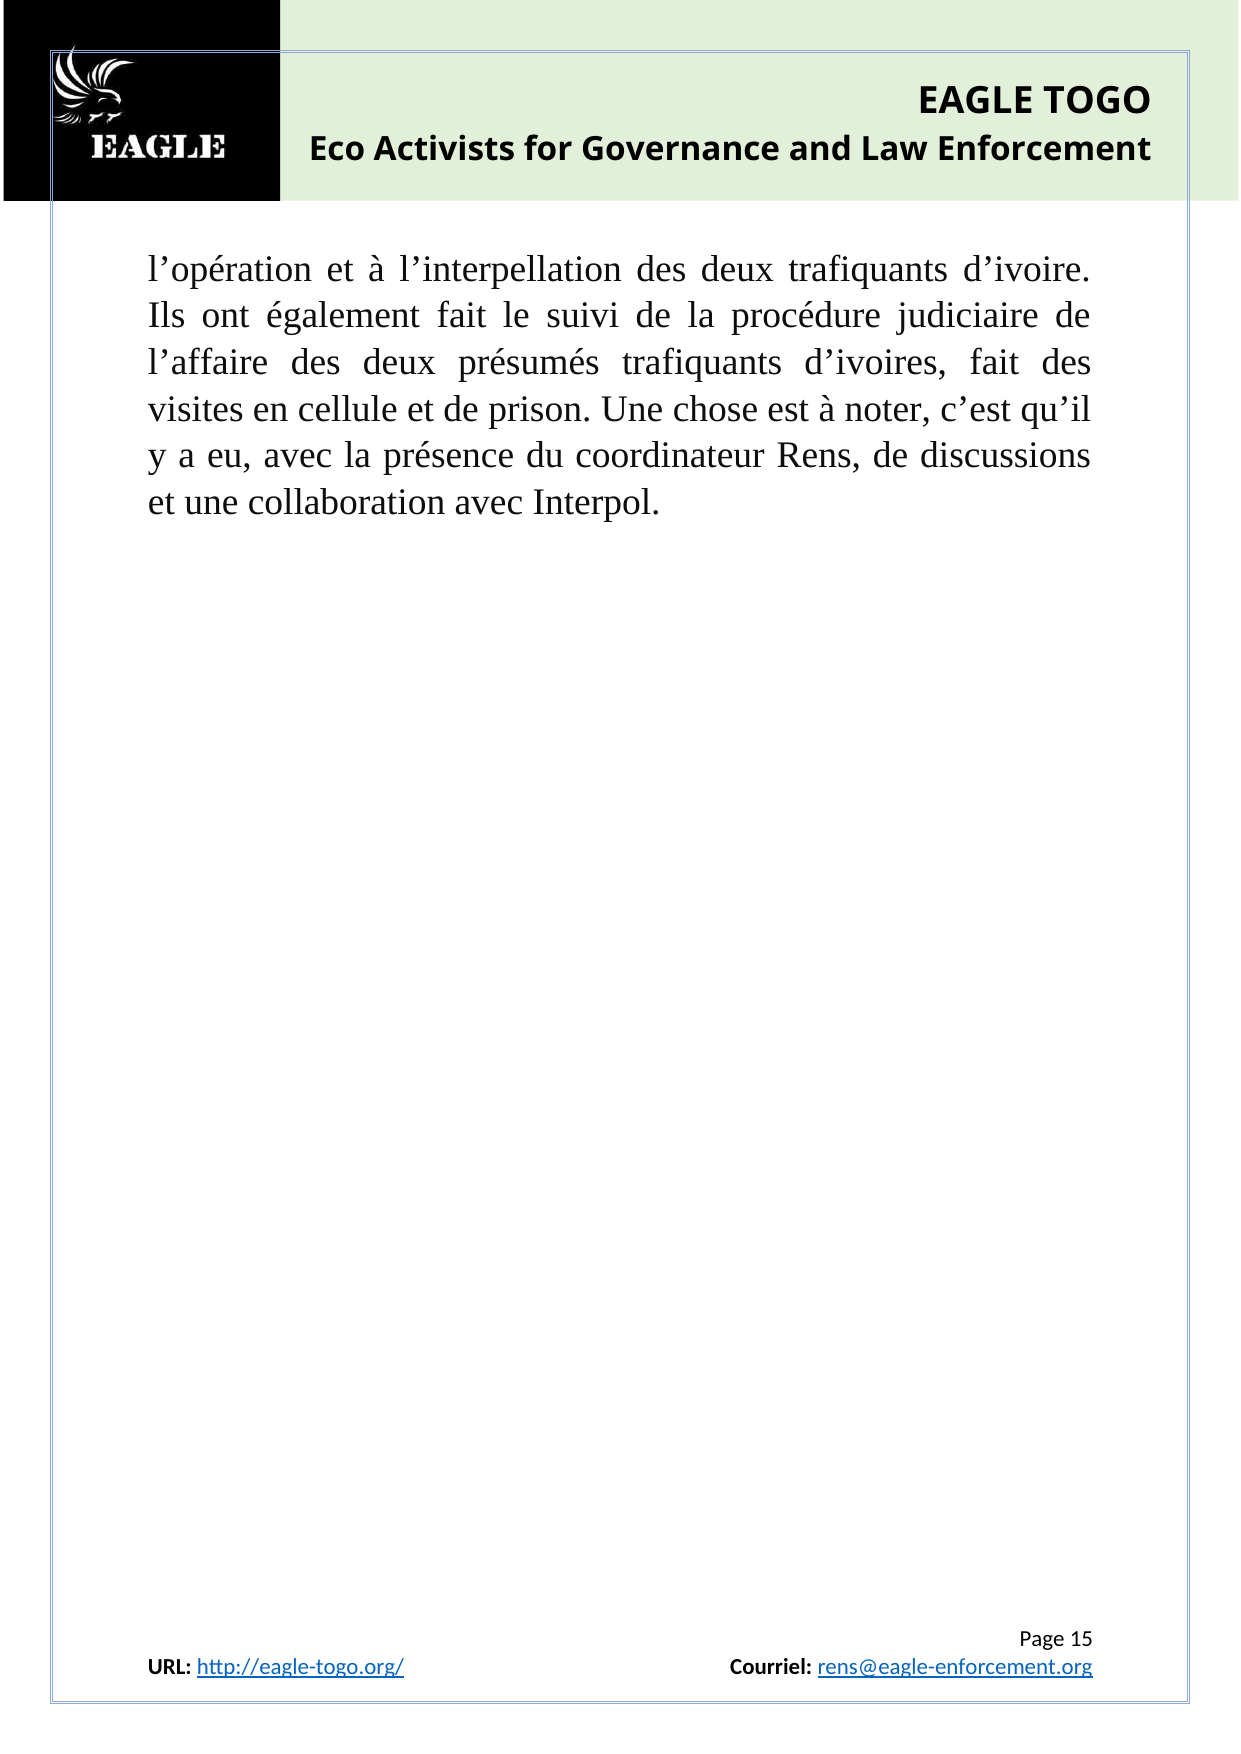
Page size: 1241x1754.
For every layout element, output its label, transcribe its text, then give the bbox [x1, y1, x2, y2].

picture [3, 0, 281, 201]
picture [51, 51, 281, 201]
picture [53, 53, 281, 201]
